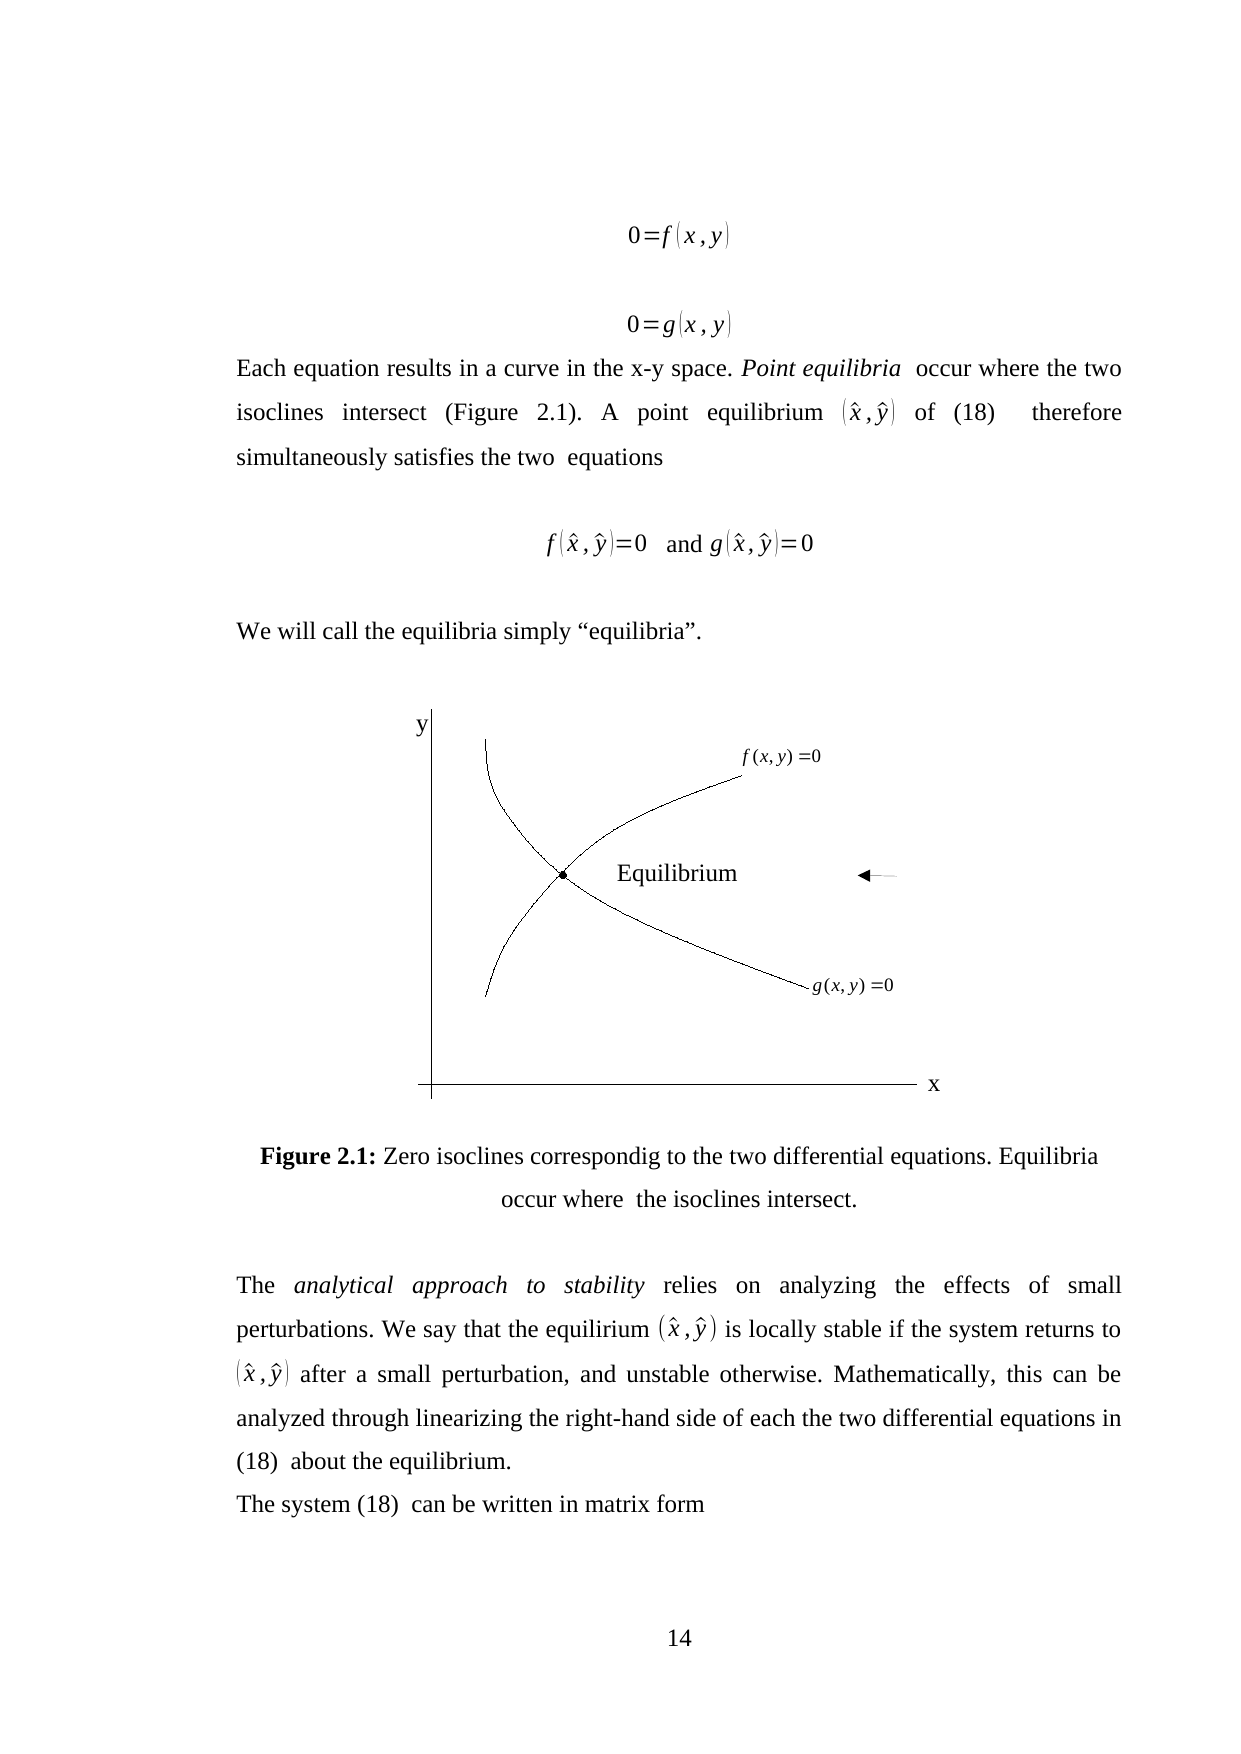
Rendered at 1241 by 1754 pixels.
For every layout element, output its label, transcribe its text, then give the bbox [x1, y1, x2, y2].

text We will call the equilibria simply “equilibria”. [236, 616, 1122, 645]
text and [236, 528, 1122, 558]
text Figure 2.1: Zero isoclines correspondig to the two differential equations. Equilibria occur where the isoclines intersect. [236, 1141, 1122, 1213]
text The analytical approach to stability relies on analyzing the effects of small perturbations. We say that the equilirium is locally stable if the system returns to after a small perturbation, and unstable otherwise. Mathematically, this can be analyzed through linearizing the right-hand side of each the two differential equations in (18) about the equilibrium. [236, 1270, 1122, 1474]
text Each equation results in a curve in the x-y space. Point equilibria occur where the two isoclines intersect (Figure 2.1). A point equilibrium of (18) therefore simultaneously satisfies the two equations [236, 353, 1122, 470]
text The system (18) can be written in matrix form [236, 1489, 1122, 1518]
